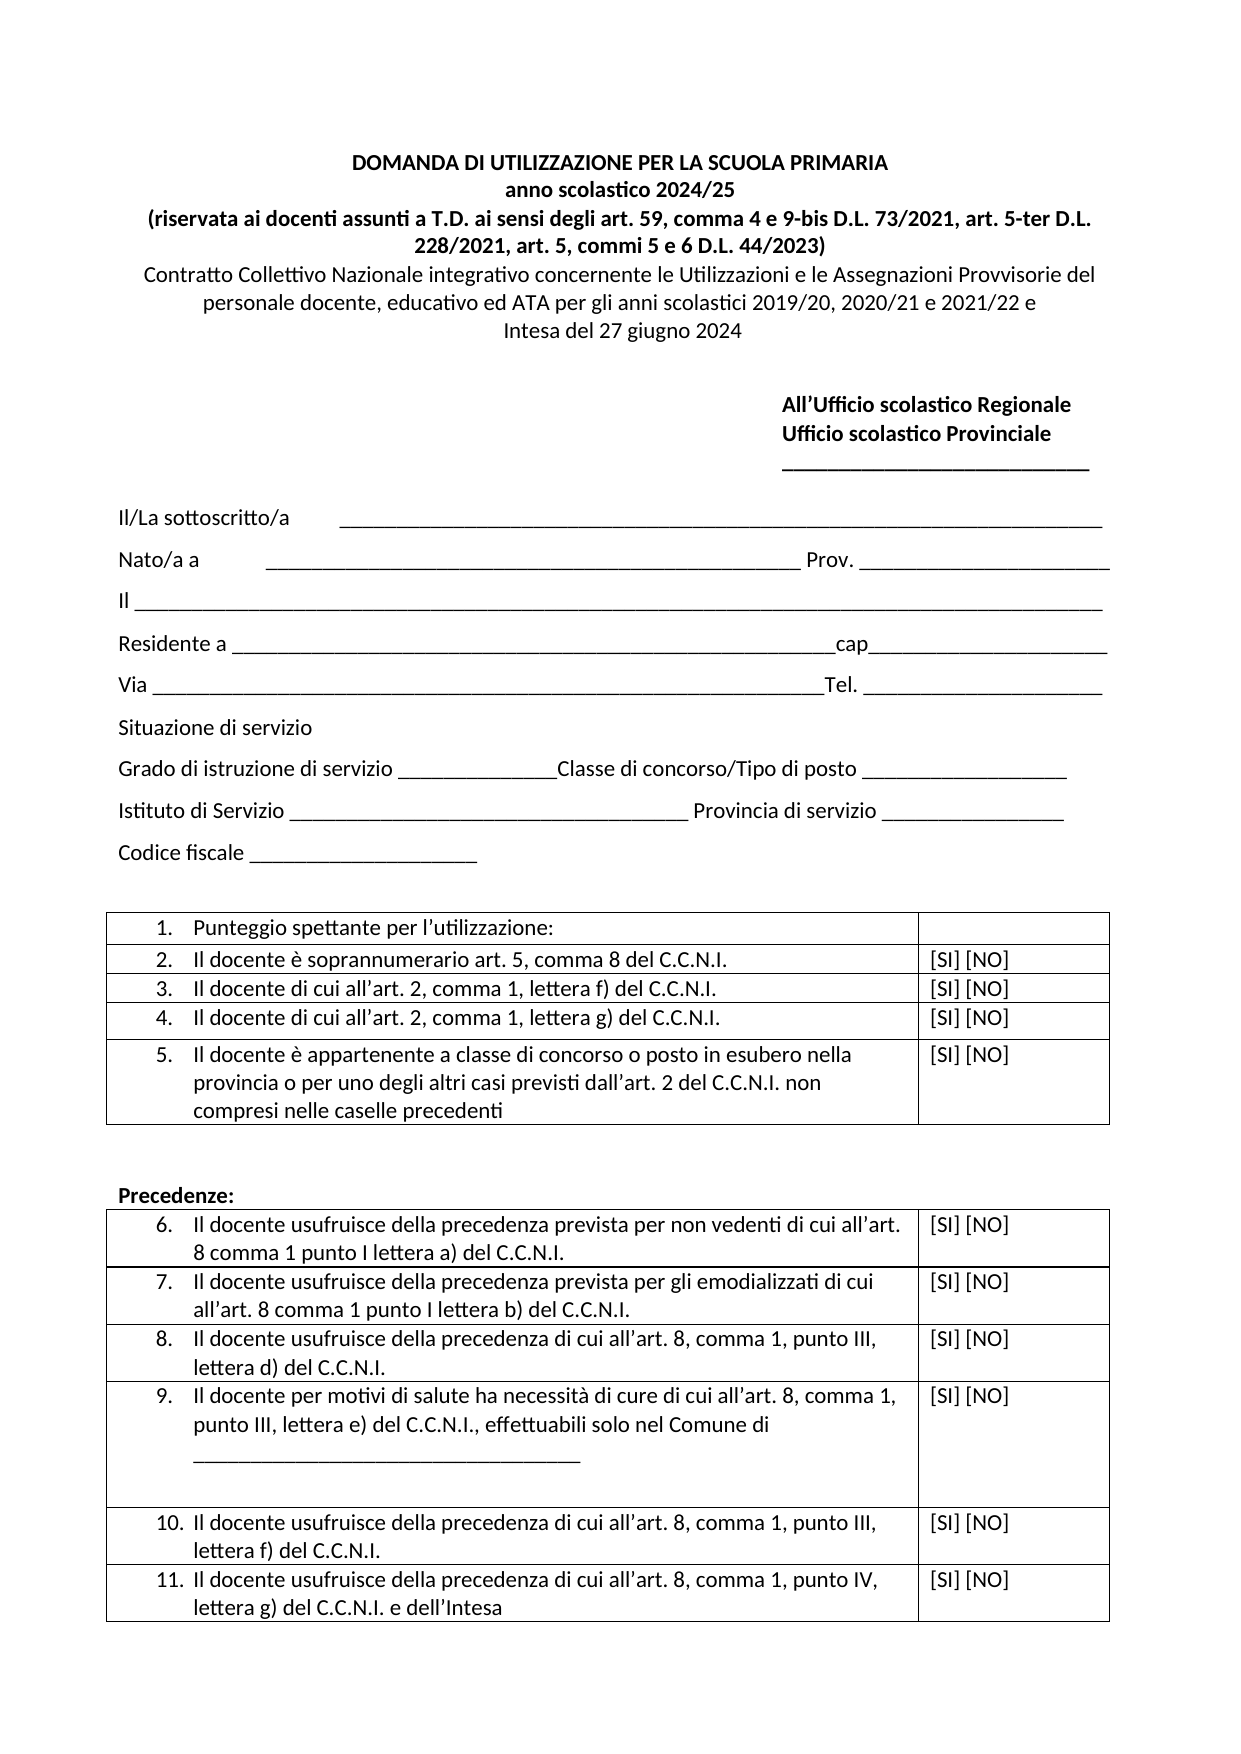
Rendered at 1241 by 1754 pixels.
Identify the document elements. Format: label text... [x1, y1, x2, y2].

text (riservata ai docenti assunti a T.D. ai sensi degli art. 59, comma 4 e 9-bis D.L. 73/2021, art. 5-ter D.L. 228/2021, art. 5, commi 5 e 6 D.L. 44/2023) [118, 204, 1122, 260]
table_cell [SI] [NO] [919, 1040, 1109, 1124]
text Ufficio scolastico Provinciale [782, 419, 1122, 447]
text Codice fiscale ____________________ [118, 838, 1122, 867]
table_cell Il docente usufruisce della precedenza di cui all’art. 8, comma 1, punto IV, lettera g) del C.C.N.I. e dell’Intesa [107, 1565, 918, 1621]
table_cell Il docente è soprannumerario art. 5, comma 8 del C.C.N.I. [107, 945, 918, 973]
table_cell [SI] [NO] [919, 1003, 1109, 1039]
table_cell Il docente di cui all’art. 2, comma 1, lettera f) del C.C.N.I. [107, 974, 918, 1002]
text Situazione di servizio [118, 713, 1122, 741]
text All’Ufficio scolastico Regionale [782, 391, 1122, 419]
table_cell Il docente usufruisce della precedenza di cui all’art. 8, comma 1, punto III, lettera f) del C.C.N.I. [107, 1508, 918, 1564]
table_cell [SI] [NO] [919, 1382, 1109, 1507]
text Istituto di Servizio ___________________________________ Provincia di servizio ________________ [118, 797, 1122, 824]
text Il/La sottoscritto/a ___________________________________________________________________ [118, 503, 1122, 531]
text Grado di istruzione di servizio ______________Classe di concorso/Tipo di posto __________________ [118, 754, 1122, 783]
text Il _____________________________________________________________________________________ [118, 587, 1122, 615]
text anno scolastico 2024/25 [118, 176, 1122, 204]
text Nato/a a _______________________________________________ Prov. ______________________ [118, 545, 1122, 573]
table_cell [SI] [NO] [919, 974, 1109, 1002]
table_cell Il docente per motivi di salute ha necessità di cure di cui all’art. 8, comma 1, punto III, lettera e) del C.C.N.I., effettuabili solo nel Comune di __________________________________ [107, 1382, 918, 1507]
table_cell Il docente usufruisce della precedenza prevista per gli emodializzati di cui all’art. 8 comma 1 punto I lettera b) del C.C.N.I. [107, 1268, 918, 1323]
table_header Punteggio spettante per l’utilizzazione: [107, 913, 918, 944]
table_header Il docente usufruisce della precedenza prevista per non vedenti di cui all’art. 8 comma 1 punto I lettera a) del C.C.N.I. [107, 1210, 918, 1266]
table_header [919, 913, 1109, 944]
text ___________________________ [782, 447, 1122, 475]
text Contratto Collettivo Nazionale integrativo concernente le Utilizzazioni e le Assegnazioni Provvisorie del personale docente, educativo ed ATA per gli anni scolastici 2019/20, 2020/21 e 2021/22 e [118, 260, 1122, 316]
table_cell [SI] [NO] [919, 1325, 1109, 1381]
text Via ___________________________________________________________Tel. _____________________ [118, 671, 1122, 699]
text Intesa del 27 giugno 2024 [118, 316, 1122, 344]
table_cell [SI] [NO] [919, 1508, 1109, 1564]
table_cell [SI] [NO] [919, 1565, 1109, 1621]
table_header [SI] [NO] [919, 1210, 1109, 1266]
table_cell [SI] [NO] [919, 1268, 1109, 1323]
table_cell Il docente è appartenente a classe di concorso o posto in esubero nella provincia o per uno degli altri casi previsti dall’art. 2 del C.C.N.I. non compresi nelle caselle precedenti [107, 1040, 918, 1124]
text DOMANDA DI UTILIZZAZIONE PER LA SCUOLA PRIMARIA [118, 148, 1122, 176]
table_cell [SI] [NO] [919, 945, 1109, 973]
text Residente a _____________________________________________________cap_____________________ [118, 629, 1122, 657]
table_cell Il docente usufruisce della precedenza di cui all’art. 8, comma 1, punto III, lettera d) del C.C.N.I. [107, 1325, 918, 1381]
text Precedenze: [118, 1181, 1122, 1209]
table_cell Il docente di cui all’art. 2, comma 1, lettera g) del C.C.N.I. [107, 1003, 918, 1039]
